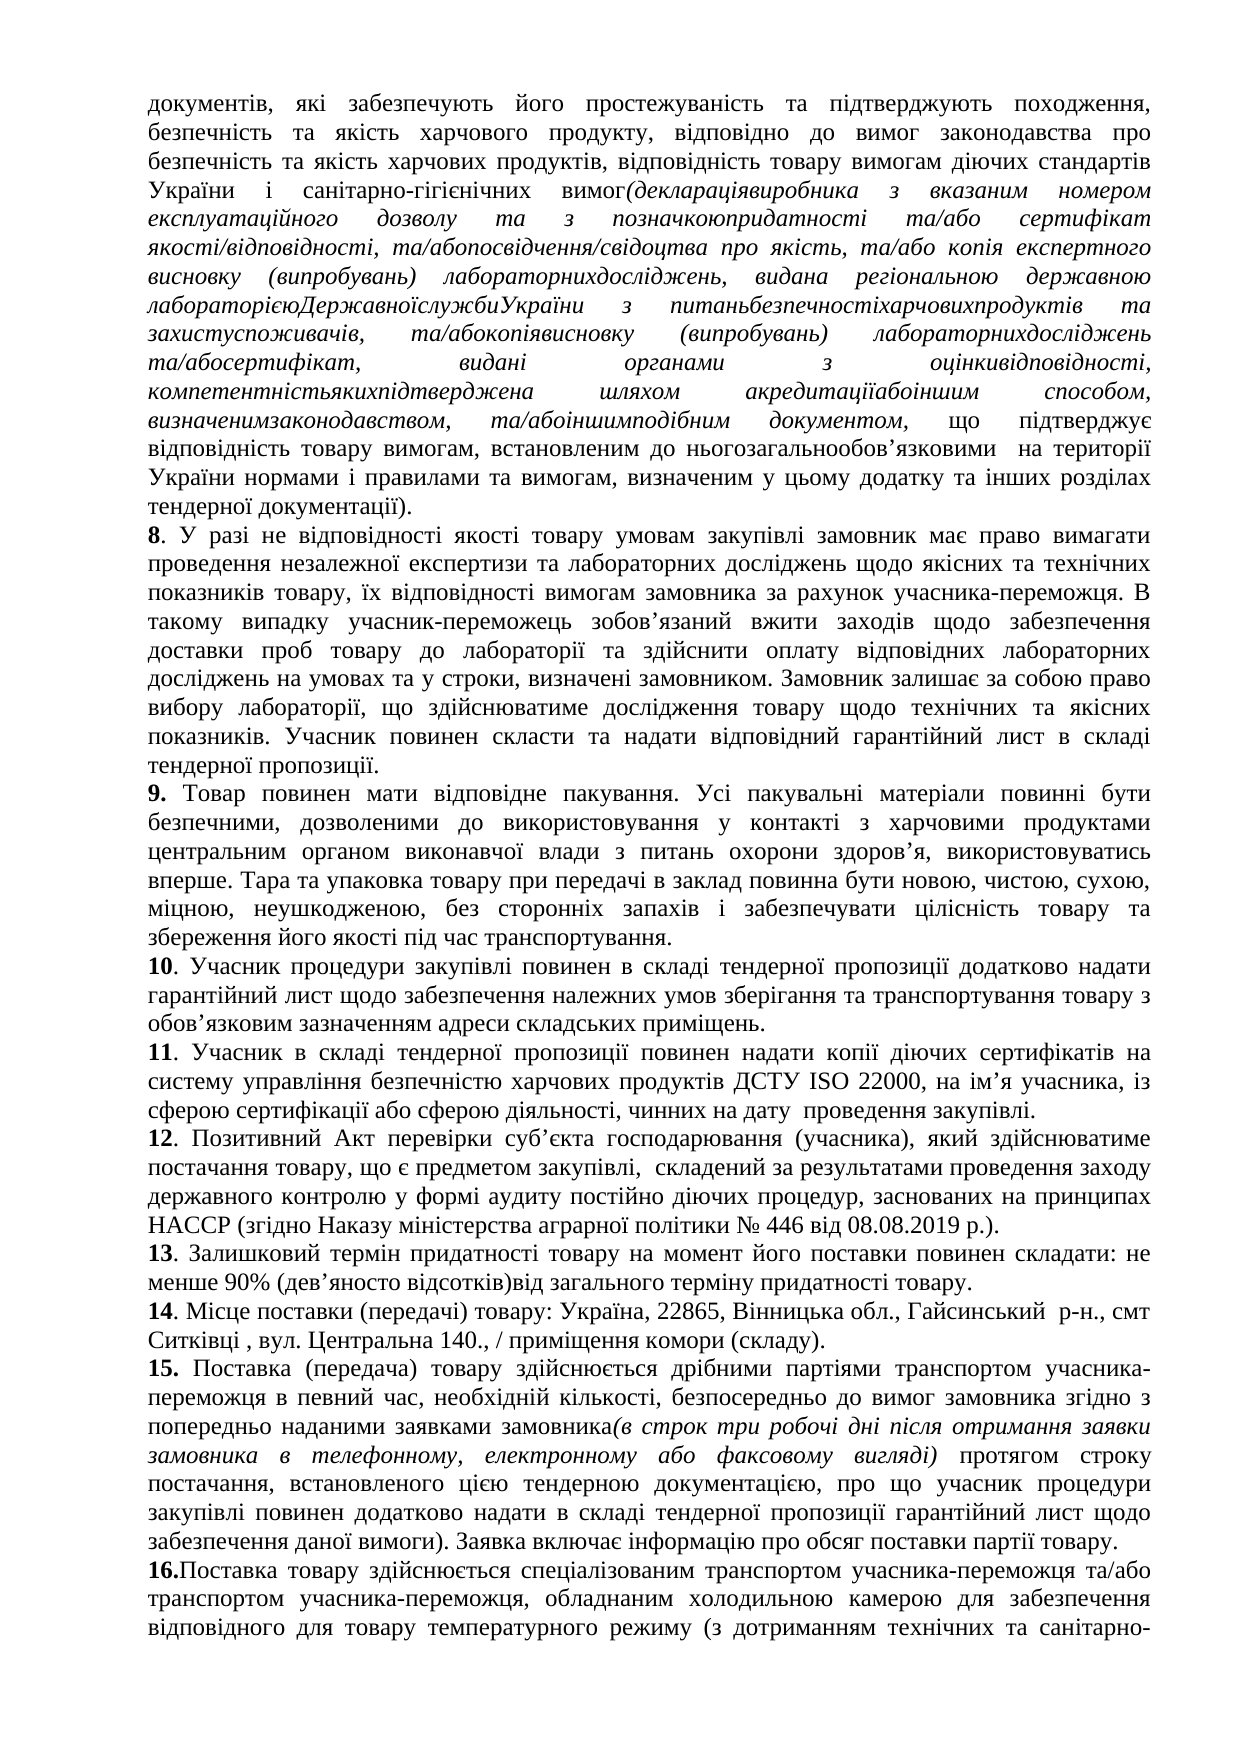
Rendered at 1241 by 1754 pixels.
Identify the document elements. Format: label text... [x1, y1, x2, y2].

text 12. Позитивний Акт перевірки суб’єкта господарювання (учасника), який здійснюватиме постачання товару, що є предметом закупівлі, складений за результатами проведення заходу державного контролю у формі аудиту постійно діючих процедур, заснованих на принципах НАССР (згідно Наказу міністерства аграрної політики № 446 від 08.08.2019 р.). [148, 1123, 1152, 1238]
text 15. Поставка (передача) товару здійснюється дрібними партіями транспортом учасника-переможця в певний час, необхідній кількості, безпосередньо до вимог замовника згідно з попередньо наданими заявками замовника(в строк три робочі дні після отримання заявки замовника в телефонному, електронному або факсовому вигляді) протягом строку постачання, встановленого цією тендерною документацією, про що учасник процедури закупівлі повинен додатково надати в складі тендерної пропозиції гарантійний лист щодо забезпечення даної вимоги). Заявка включає інформацію про обсяг поставки партії товару. [148, 1353, 1152, 1555]
text 11. Учасник в складі тендерної пропозиції повинен надати копії діючих сертифікатів на систему управління безпечністю харчових продуктів ДСТУ ISO 22000, на ім’я учасника, із сферою сертифікації або сферою діяльності, чинних на дату проведення закупівлі. [148, 1037, 1152, 1123]
text 13. Залишковий термін придатності товару на момент його поставки повинен складати: не менше 90% (дев’яносто відсотків)від загального терміну придатності товару. [148, 1238, 1152, 1296]
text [148, 88, 1152, 520]
text 14. Місце поставки (передачі) товару: Україна, 22865, Вінницька обл., Гайсинський р-н., смт Ситківці , вул. Центральна 140., / приміщення комори (складу). [148, 1296, 1152, 1353]
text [148, 1555, 1152, 1641]
text 10. Учасник процедури закупівлі повинен в складі тендерної пропозиції додатково надати гарантійний лист щодо забезпечення належних умов зберігання та транспортування товару з обов’язковим зазначенням адреси складських приміщень. [148, 951, 1152, 1037]
text 9. Товар повинен мати відповідне пакування. Усі пакувальні матеріали повинні бути безпечними, дозволеними до використовування у контакті з харчовими продуктами центральним органом виконавчої влади з питань охорони здоров’я, використовуватись вперше. Тара та упаковка товару при передачі в заклад повинна бути новою, чистою, сухою, міцною, неушкодженою, без сторонніх запахів і забезпечувати цілісність товару та збереження його якості під час транспортування. [148, 778, 1152, 951]
text 8. У разі не відповідності якості товару умовам закупівлі замовник має право вимагати проведення незалежної експертизи та лабораторних досліджень щодо якісних та технічних показників товару, їх відповідності вимогам замовника за рахунок учасника-переможця. В такому випадку учасник-переможець зобов’язаний вжити заходів щодо забезпечення доставки проб товару до лабораторії та здійснити оплату відповідних лабораторних досліджень на умовах та у строки, визначені замовником. Замовник залишає за собою право вибору лабораторії, що здійснюватиме дослідження товару щодо технічних та якісних показників. Учасник повинен скласти та надати відповідний гарантійний лист в складі тендерної пропозиції. [148, 520, 1152, 778]
